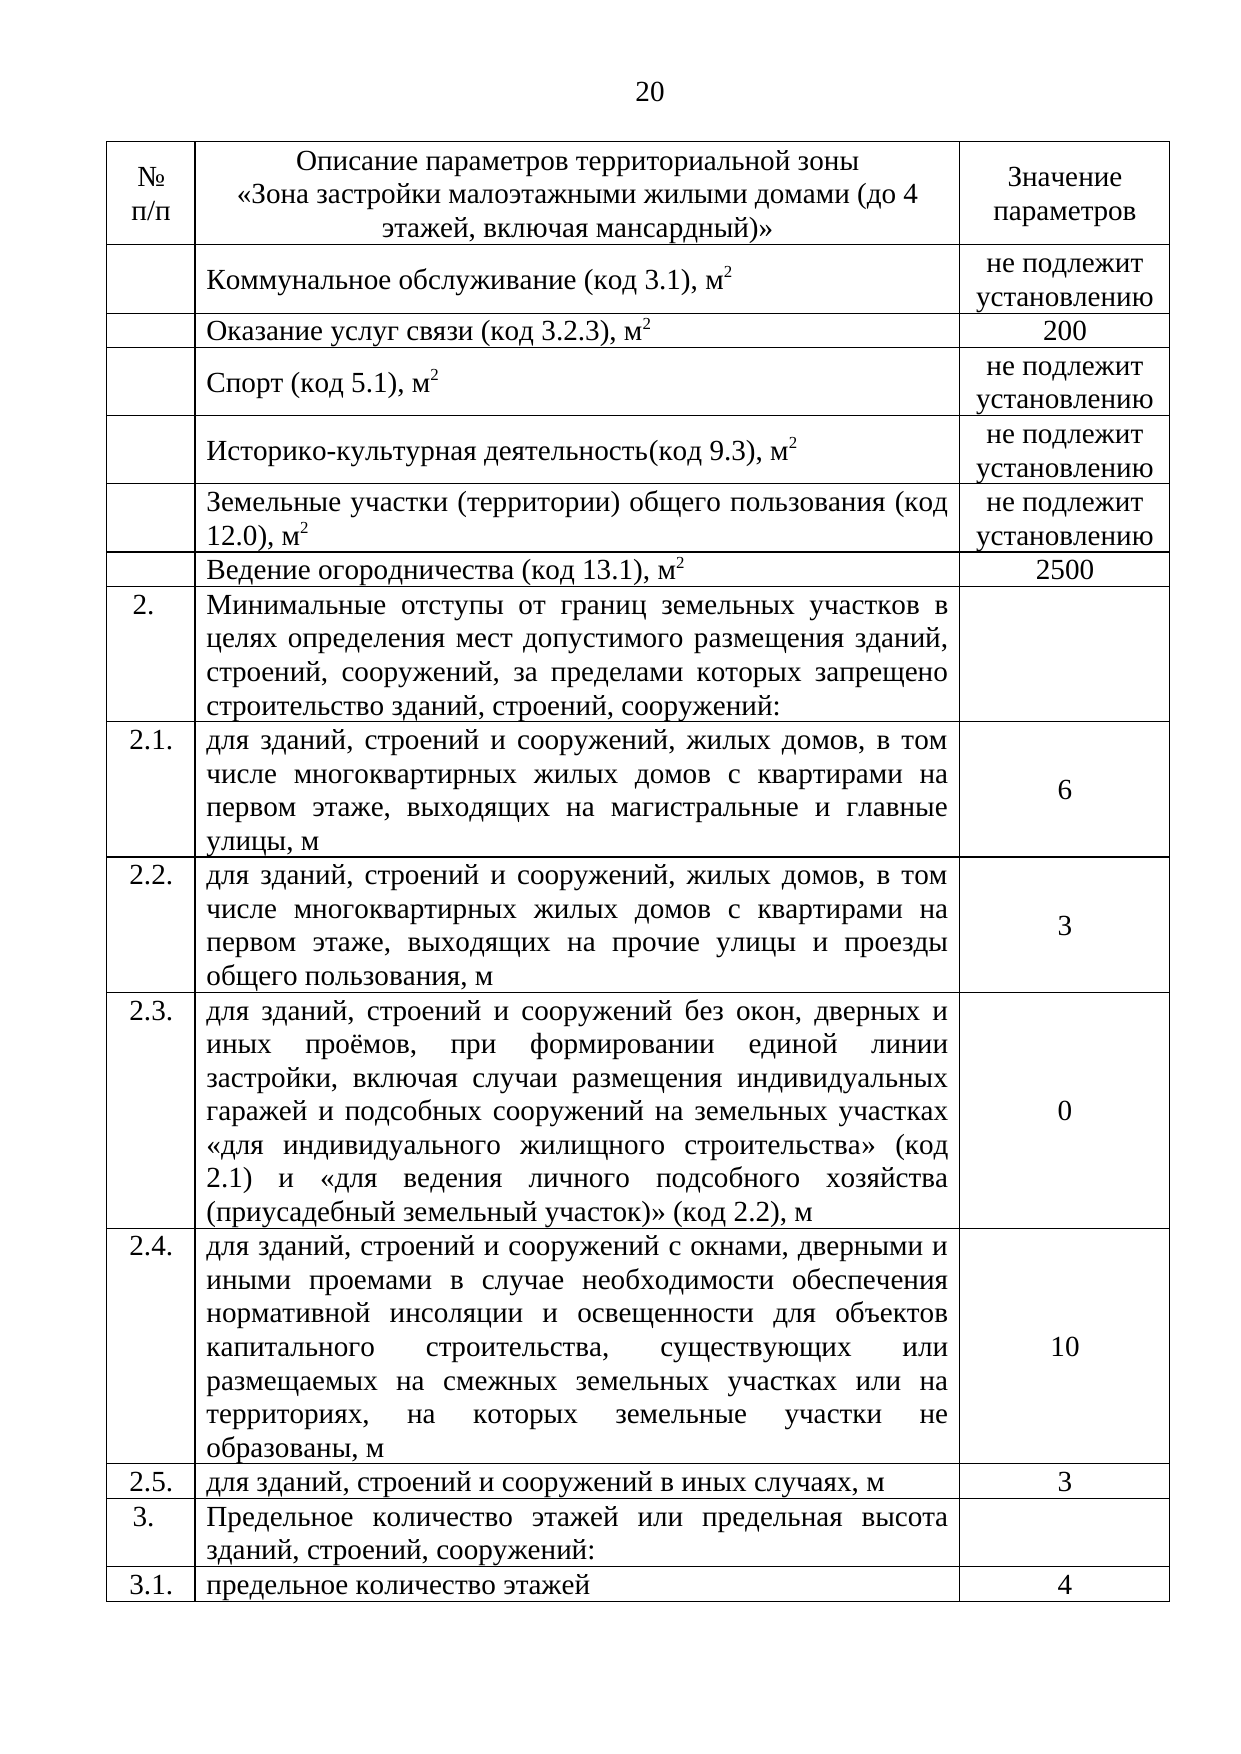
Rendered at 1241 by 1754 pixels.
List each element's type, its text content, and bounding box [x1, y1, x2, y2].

table_cell [960, 587, 1169, 721]
table_cell для зданий, строений и сооружений с окнами, дверными и иными проемами в случае необходимости обеспечения нормативной инсоляции и освещенности для объектов капитального строительства, существующих или размещаемых на смежных земельных участках или на территориях, на которых земельные участки не образованы, м [196, 1229, 959, 1463]
table_cell Земельные участки (территории) общего пользования (код 12.0), м2 [196, 484, 959, 551]
table_cell Коммунальное обслуживание (код 3.1), м2 [196, 245, 959, 312]
table_cell 3 [960, 1464, 1169, 1498]
table_cell для зданий, строений и сооружений без окон, дверных и иных проёмов, при формировании единой линии застройки, включая случаи размещения индивидуальных гаражей и подсобных сооружений на земельных участках «для индивидуального жилищного строительства» (код 2.1) и «для ведения личного подсобного хозяйства (приусадебный земельный участок)» (код 2.2), м [196, 993, 959, 1227]
table_cell 200 [960, 314, 1169, 347]
table_cell [107, 416, 194, 483]
table_cell [107, 1229, 194, 1463]
table_cell [107, 314, 194, 347]
table_cell Историко-культурная деятельность (код 9.3), м2 [196, 416, 959, 483]
table_cell [107, 993, 194, 1227]
table_cell 6 [960, 722, 1169, 856]
table_cell не подлежит установлению [960, 348, 1169, 415]
table_cell [107, 858, 194, 992]
table_cell [107, 245, 194, 312]
table_cell 10 [960, 1229, 1169, 1463]
table_cell не подлежит установлению [960, 416, 1169, 483]
table_cell Предельное количество этажей или предельная высота зданий, строений, сооружений: [196, 1499, 959, 1566]
table_cell [107, 484, 194, 551]
table_cell для зданий, строений и сооружений в иных случаях, м [196, 1464, 959, 1498]
table_cell [107, 1567, 194, 1601]
table_cell [107, 348, 194, 415]
table_cell 2500 [960, 553, 1169, 586]
table_cell [107, 553, 194, 586]
table_cell [107, 722, 194, 856]
table_cell [107, 1464, 194, 1498]
table_cell не подлежит установлению [960, 484, 1169, 551]
table_cell [107, 587, 194, 721]
table_cell 3 [960, 858, 1169, 992]
table_cell для зданий, строений и сооружений, жилых домов, в том числе многоквартирных жилых домов с квартирами на первом этаже, выходящих на прочие улицы и проезды общего пользования, м [196, 858, 959, 992]
table_cell Спорт (код 5.1), м2 [196, 348, 959, 415]
table_cell 0 [960, 993, 1169, 1227]
table_header Описание параметров территориальной зоны «Зона застройки малоэтажными жилыми домами (до 4 этажей, включая мансардный)» [196, 142, 959, 244]
table_cell Ведение огородничества (код 13.1), м2 [196, 553, 959, 586]
table_header Значение параметров [960, 142, 1169, 244]
table_cell предельное количество этажей [196, 1567, 959, 1601]
table_cell Оказание услуг связи (код 3.2.3), м2 [196, 314, 959, 347]
table_cell не подлежит установлению [960, 245, 1169, 312]
table_header № п/п [107, 142, 194, 244]
table_cell для зданий, строений и сооружений, жилых домов, в том числе многоквартирных жилых домов с квартирами на первом этаже, выходящих на магистральные и главные улицы, м [196, 722, 959, 856]
table_cell Минимальные отступы от границ земельных участков в целях определения мест допустимого размещения зданий, строений, сооружений, за пределами которых запрещено строительство зданий, строений, сооружений: [196, 587, 959, 721]
table_cell 4 [960, 1567, 1169, 1601]
table_cell [107, 1499, 194, 1566]
table_cell [960, 1499, 1169, 1566]
